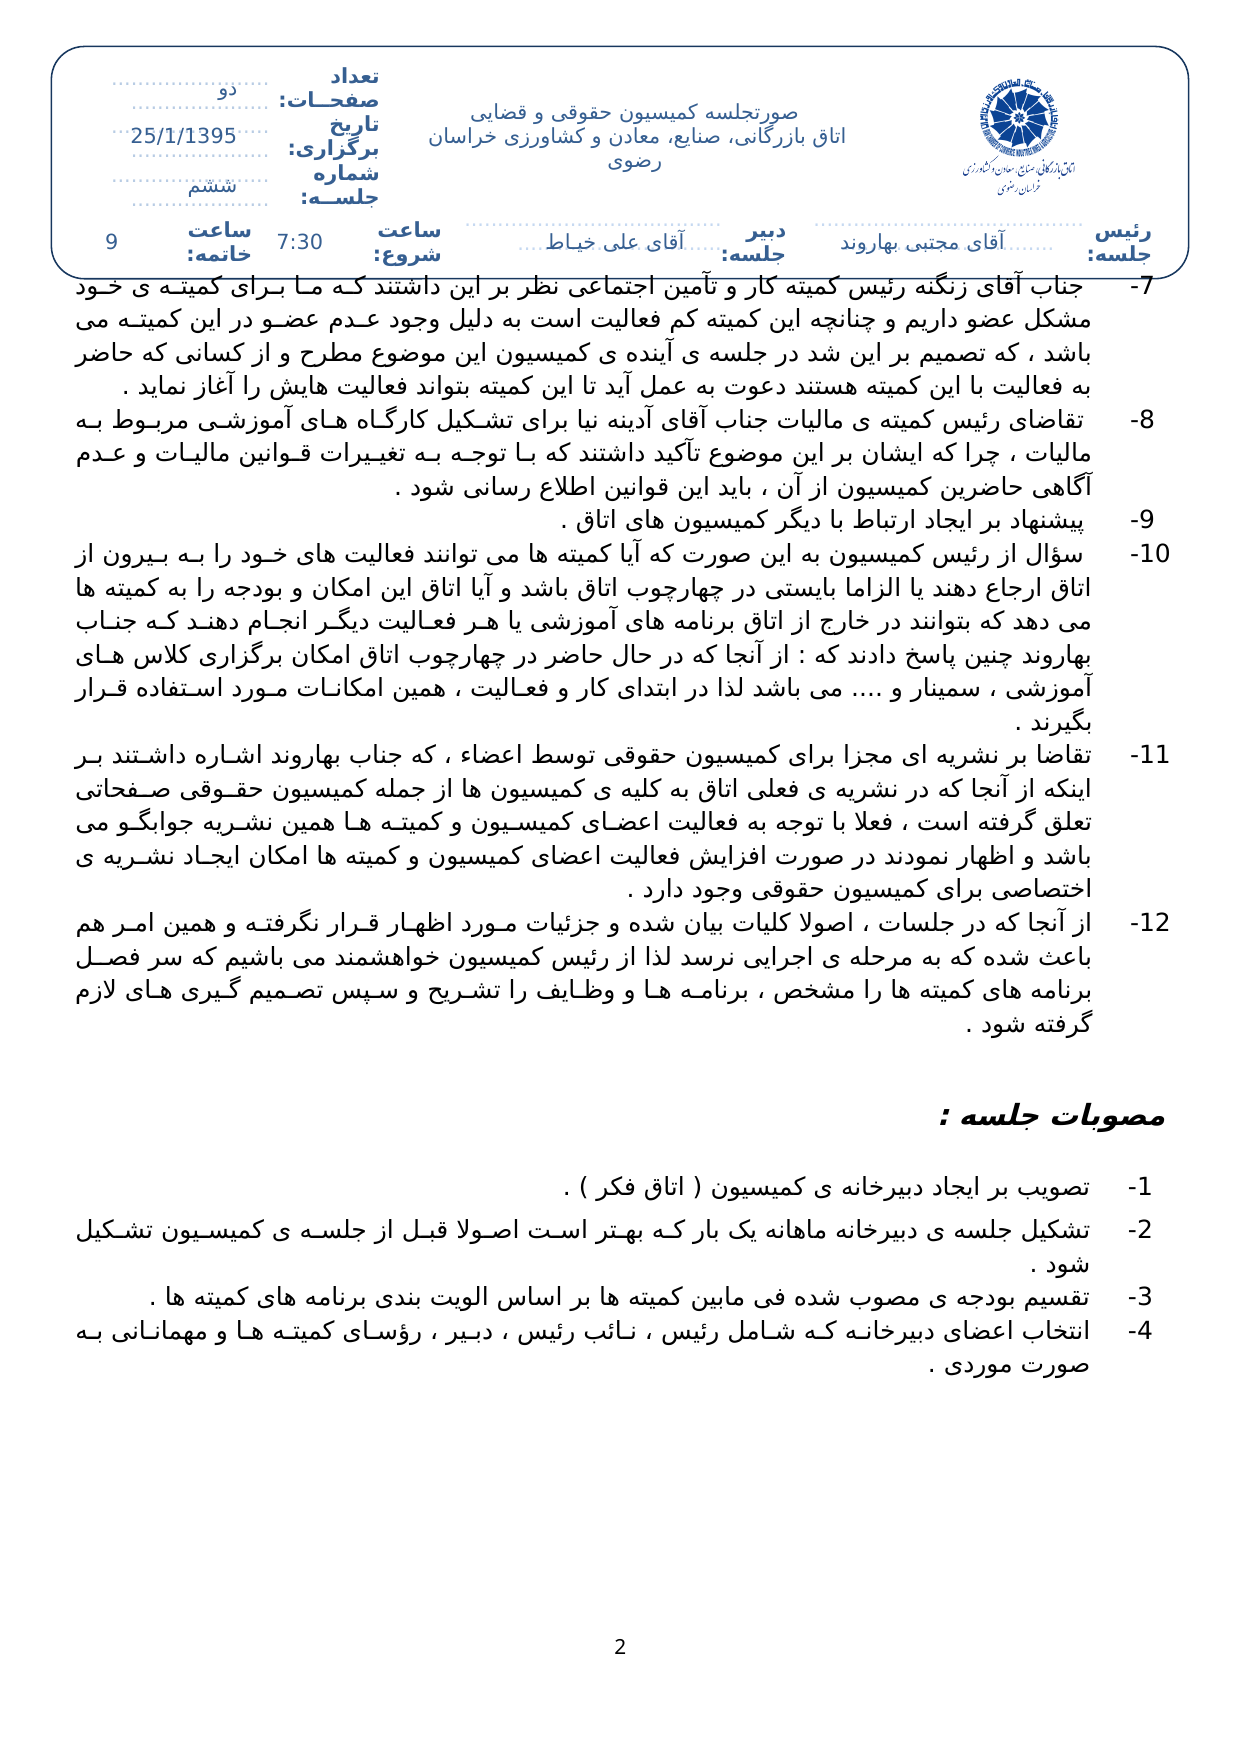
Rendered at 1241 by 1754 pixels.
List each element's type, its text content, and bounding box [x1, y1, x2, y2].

list تقاضای رئیس کمیته ی مالیات جناب آقای آدینه نیا برای تشکیل کارگاه های آموزشی مربوط به مالیات ، چرا که ایشان بر این موضوع تآکید داشتند که با توجه به تغییرات قوانین مالیات و عدم آگاهی حاضرین کمیسیون از آن ، باید این قوانین اطلاع رسانی شود . [75, 405, 1130, 501]
picture [960, 77, 1079, 196]
list تقاضا بر نشریه ای مجزا برای کمیسیون حقوقی توسط اعضاء ، که جناب بهاروند اشاره داشتند بر اینکه از آنجا که در نشریه ی فعلی اتاق به کلیه ی کمیسیون ها از جمله کمیسیون حقوقی صفحاتی تعلق گرفته است ، فعلا با توجه به فعالیت اعضای کمیسیون و کمیته ها همین نشریه جوابگو می باشد و اظهار نمودند در صورت افزایش فعالیت اعضای کمیسیون و کمیته ها امکان ایجاد نشریه ی اختصاصی برای کمیسیون حقوقی وجود دارد . [75, 740, 1130, 904]
text مصوبات جلسه : [75, 1098, 1165, 1132]
list جناب آقای زنگنه رئیس کمیته کار و تآمین اجتماعی نظر بر این داشتند که ما برای کمیته ی خود مشکل عضو داریم و چنانچه این کمیته کم فعالیت است به دلیل وجود عدم عضو در این کمیته می باشد ، که تصمیم بر این شد در جلسه ی آینده ی کمیسیون این موضوع مطرح و از کسانی که حاضر به فعالیت با این کمیته هستند دعوت به عمل آید تا این کمیته بتواند فعالیت هایش را آغاز نماید . [75, 271, 1130, 401]
list انتخاب اعضای دبیرخانه که شامل رئیس ، نائب رئیس ، دبیر ، رؤسای کمیته ها و مهمانانی به صورت موردی . [75, 1316, 1128, 1379]
list تشکیل جلسه ی دبیرخانه ماهانه یک بار که بهتر است اصولا قبل از جلسه ی کمیسیون تشکیل شود . [75, 1216, 1128, 1278]
list از آنجا که در جلسات ، اصولا کلیات بیان شده و جزئیات مورد اظهار قرار نگرفته و همین امر هم باعث شده که به مرحله ی اجرایی نرسد لذا از رئیس کمیسیون خواهشمند می باشیم که سر فصل برنامه های کمیته ها را مشخص ، برنامه ها و وظایف را تشریح و سپس تصمیم گیری های لازم گرفته شود . [75, 908, 1130, 1038]
list پیشنهاد بر ایجاد ارتباط با دیگر کمیسیون های اتاق . [75, 506, 1130, 535]
list تقسیم بودجه ی مصوب شده فی مابین کمیته ها بر اساس الویت بندی برنامه های کمیته ها . [75, 1283, 1128, 1312]
list سؤال از رئیس کمیسیون به این صورت که آیا کمیته ها می توانند فعالیت های خود را به بیرون از اتاق ارجاع دهند یا الزاما بایستی در چهارچوب اتاق باشد و آیا اتاق این امکان و بودجه را به کمیته ها می دهد که بتوانند در خارج از اتاق برنامه های آموزشی یا هر فعالیت دیگر انجام دهند که جناب بهاروند چنین پاسخ دادند که : از آنجا که در حال حاضر در چهارچوب اتاق امکان برگزاری کلاس های آموزشی ، سمینار و .... می باشد لذا در ابتدای کار و فعالیت ، همین امکانات مورد استفاده قرار بگیرند . [75, 539, 1130, 736]
list تصویب بر ایجاد دبیرخانه ی کمیسیون ( اتاق فکر ) . [75, 1172, 1128, 1201]
